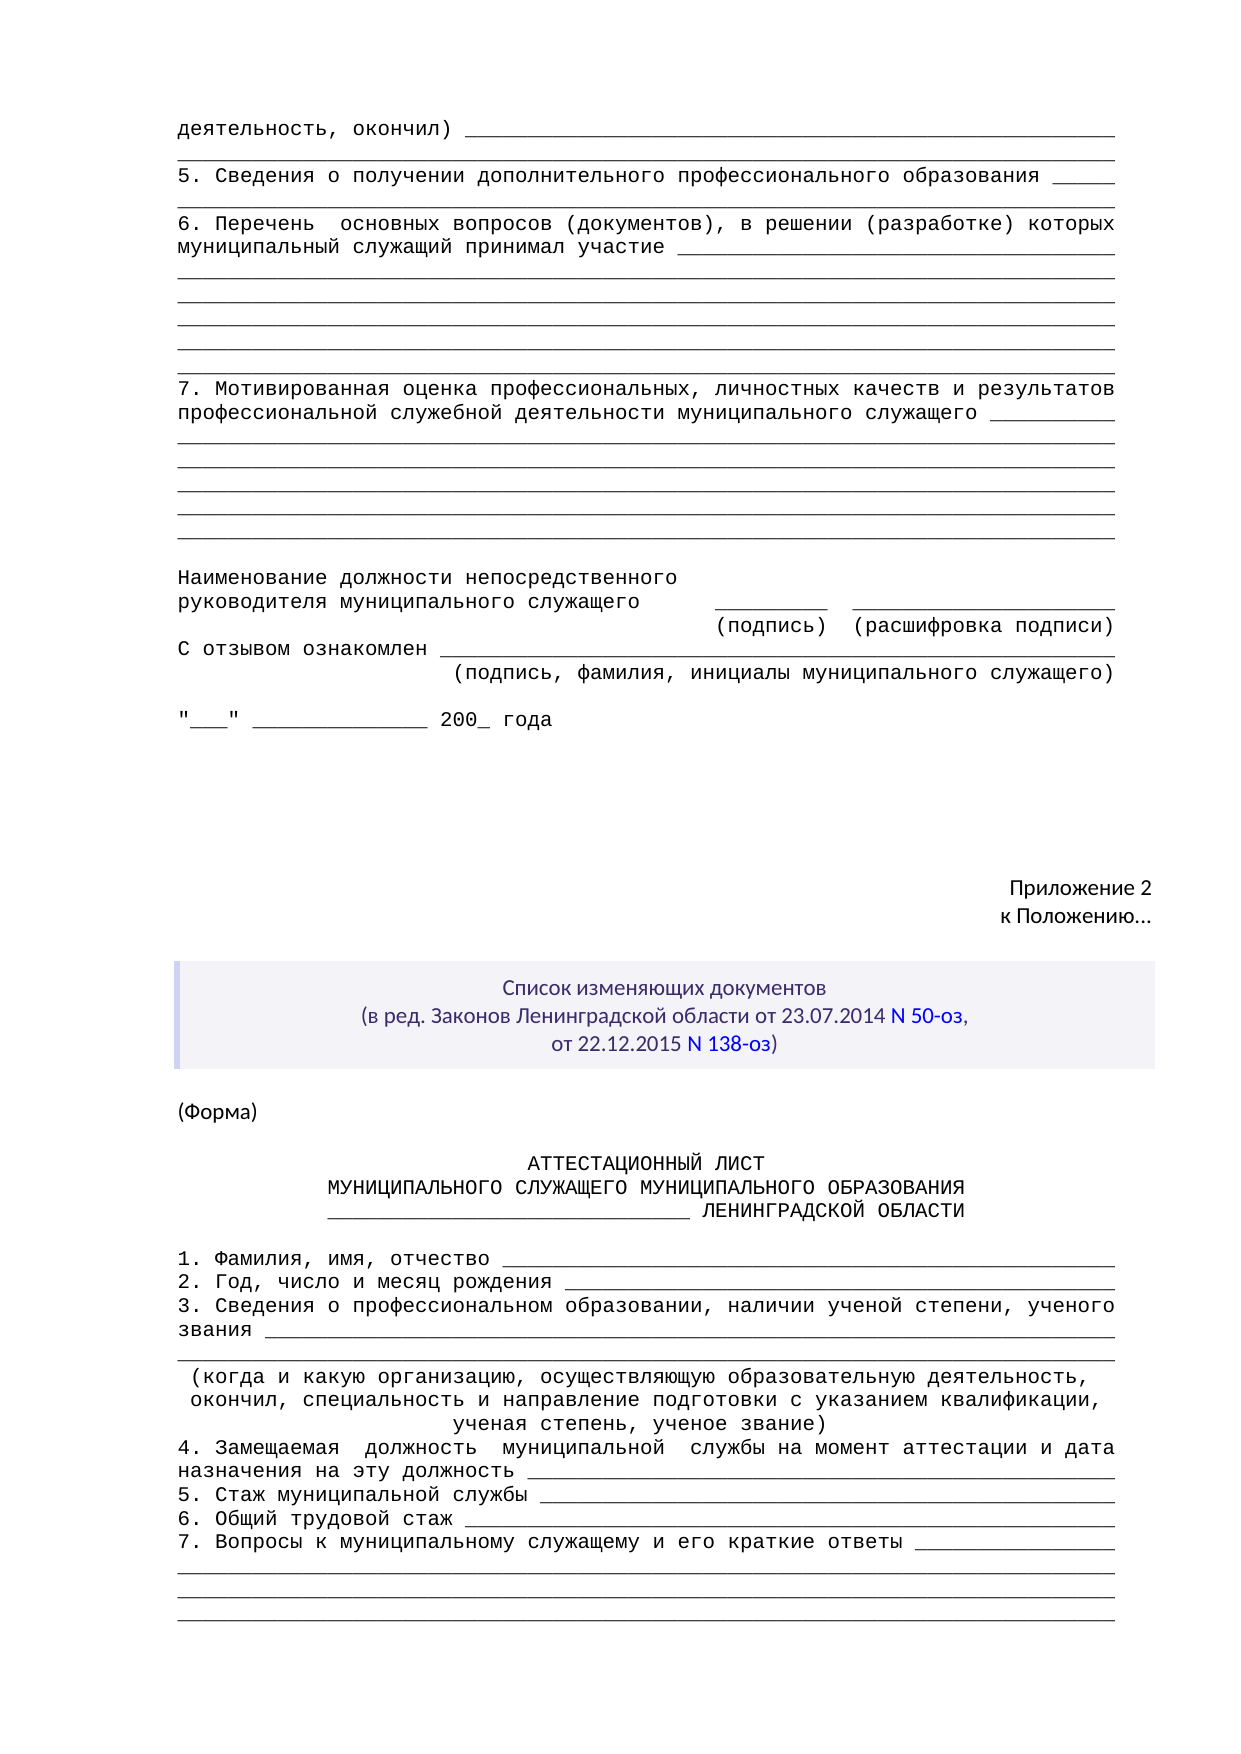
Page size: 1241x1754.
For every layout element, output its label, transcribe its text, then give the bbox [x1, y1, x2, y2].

table_header Список изменяющих документов (в ред. Законов Ленинградской области от 23.07.2014 N 50-оз, от 22.12.2015 N 138-оз) [180, 961, 1149, 1069]
text 7. Вопросы к муниципальному служащему и его краткие ответы ________________ [177, 1531, 1152, 1555]
text 4. Замещаемая должность муниципальной службы на момент аттестации и дата [177, 1437, 1152, 1460]
text ___________________________________________________________________________ [177, 331, 1152, 354]
text 7. Мотивированная оценка профессиональных, личностных качеств и результатов [177, 378, 1152, 402]
text деятельность, окончил) ____________________________________________________ [177, 118, 1152, 142]
text 5. Стаж муниципальной службы ______________________________________________ [177, 1484, 1152, 1508]
text 6. Перечень основных вопросов (документов), в решении (разработке) которых [177, 213, 1152, 236]
text звания ____________________________________________________________________ [177, 1318, 1152, 1342]
text ___________________________________________________________________________ [177, 189, 1152, 213]
text "___" ______________ 200_ года [177, 709, 1152, 733]
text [177, 1602, 1152, 1626]
text 2. Год, число и месяц рождения ____________________________________________ [177, 1271, 1152, 1295]
text (Форма) [177, 1097, 1152, 1125]
text _____________________________ ЛЕНИНГРАДСКОЙ ОБЛАСТИ [177, 1200, 1152, 1224]
text ___________________________________________________________________________ [177, 426, 1152, 449]
text руководителя муниципального служащего _________ _____________________ [177, 591, 1152, 615]
text ___________________________________________________________________________ [177, 1342, 1152, 1366]
text ___________________________________________________________________________ [177, 142, 1152, 165]
text ученая степень, ученое звание) [177, 1413, 1152, 1437]
text (подпись) (расшифровка подписи) [177, 615, 1152, 638]
text ___________________________________________________________________________ [177, 354, 1152, 378]
text 5. Сведения о получении дополнительного профессионального образования _____ [177, 165, 1152, 189]
text 3. Сведения о профессиональном образовании, наличии ученой степени, ученого [177, 1295, 1152, 1318]
text к Положению... [177, 901, 1152, 929]
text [177, 1555, 1152, 1579]
text С отзывом ознакомлен ______________________________________________________ [177, 638, 1152, 662]
text 6. Общий трудовой стаж ____________________________________________________ [177, 1508, 1152, 1531]
text Приложение 2 [177, 873, 1152, 901]
text ___________________________________________________________________________ [177, 473, 1152, 496]
text назначения на эту должность _______________________________________________ [177, 1460, 1152, 1484]
text АТТЕСТАЦИОННЫЙ ЛИСТ [177, 1153, 1152, 1177]
text (когда и какую организацию, осуществляющую образовательную деятельность, [177, 1366, 1152, 1389]
text окончил, специальность и направление подготовки с указанием квалификации, [177, 1389, 1152, 1413]
text ___________________________________________________________________________ [177, 496, 1152, 520]
text (подпись, фамилия, инициалы муниципального служащего) [177, 662, 1152, 686]
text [177, 1579, 1152, 1602]
text профессиональной служебной деятельности муниципального служащего __________ [177, 402, 1152, 426]
text ___________________________________________________________________________ [177, 260, 1152, 284]
text муниципальный служащий принимал участие ___________________________________ [177, 236, 1152, 260]
text ___________________________________________________________________________ [177, 307, 1152, 331]
text 1. Фамилия, имя, отчество _________________________________________________ [177, 1248, 1152, 1271]
text ___________________________________________________________________________ [177, 449, 1152, 473]
text ___________________________________________________________________________ [177, 284, 1152, 307]
text ___________________________________________________________________________ [177, 520, 1152, 544]
text Наименование должности непосредственного [177, 567, 1152, 591]
text МУНИЦИПАЛЬНОГО СЛУЖАЩЕГО МУНИЦИПАЛЬНОГО ОБРАЗОВАНИЯ [177, 1177, 1152, 1200]
